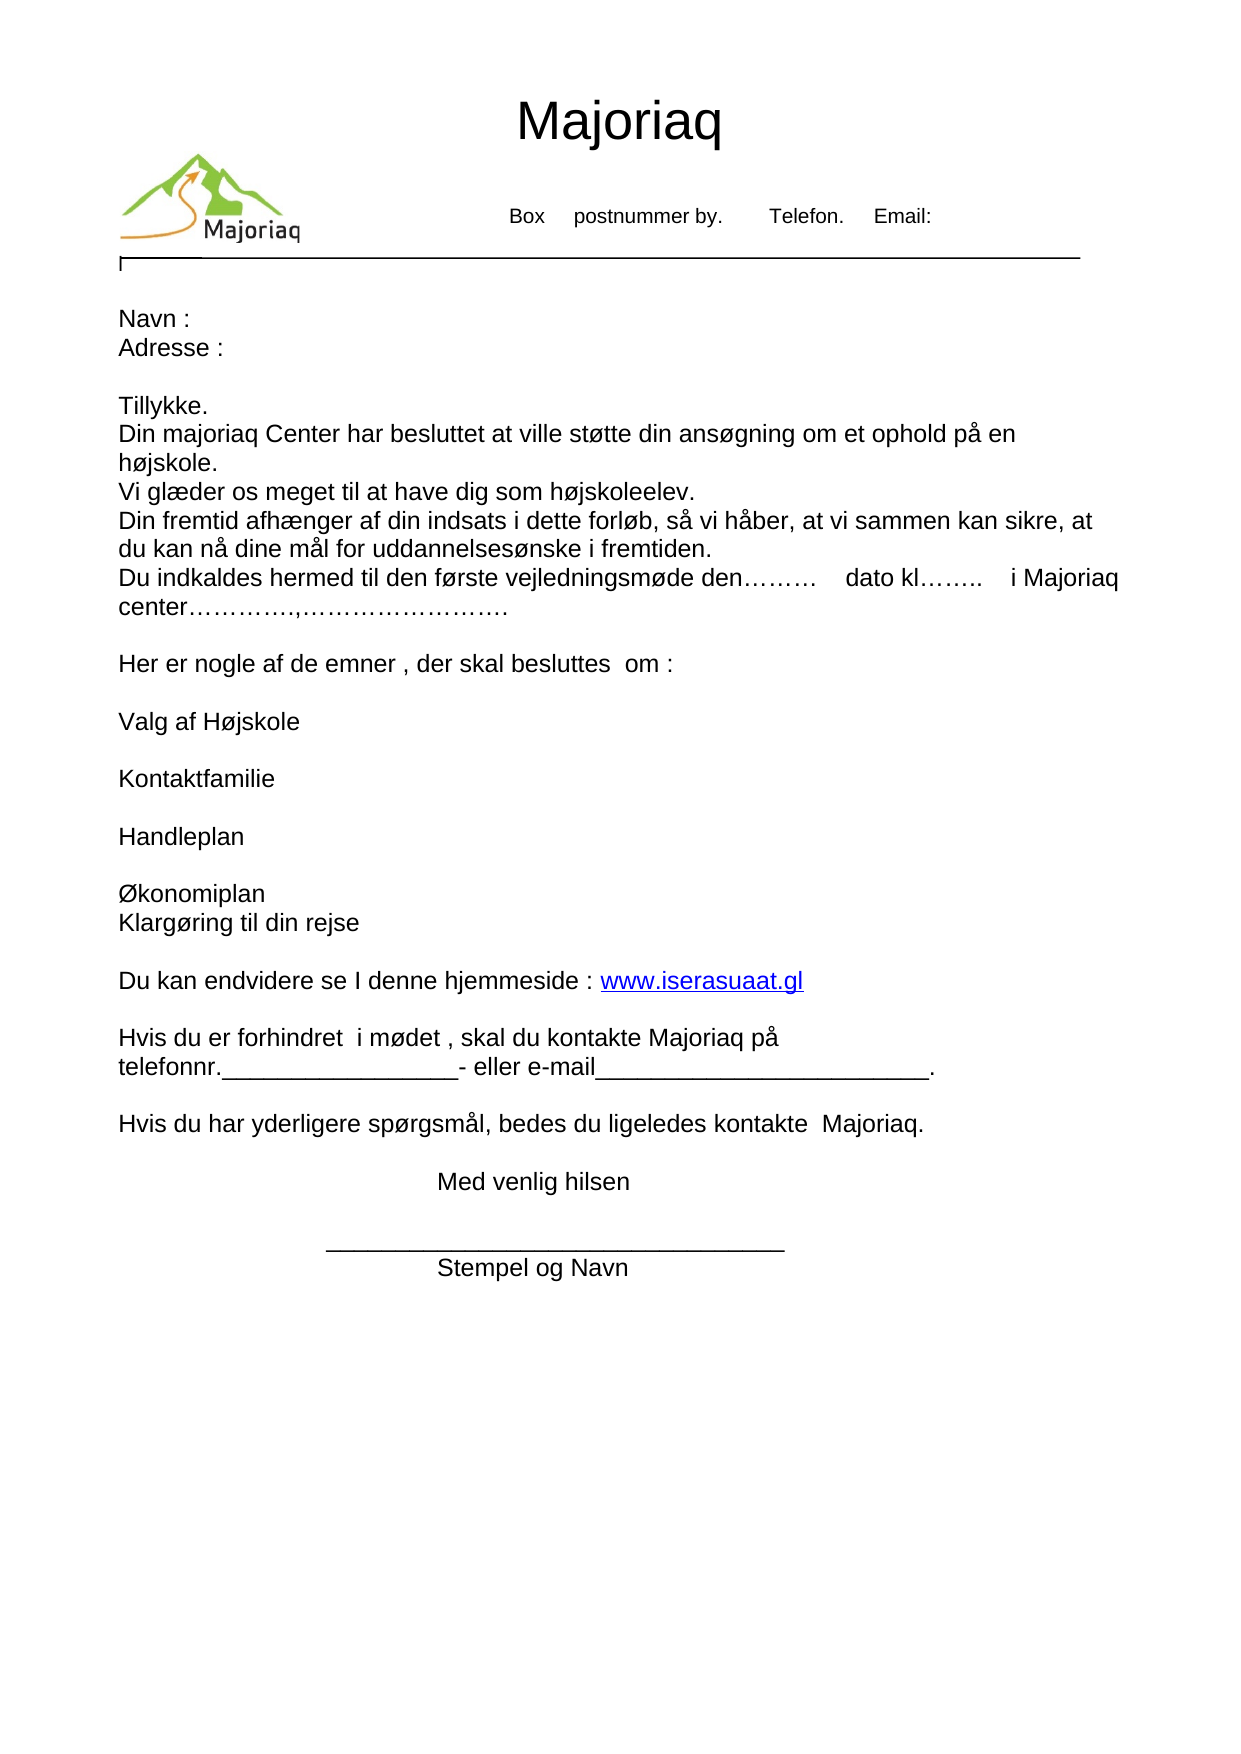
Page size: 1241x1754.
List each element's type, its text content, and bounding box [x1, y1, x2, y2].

text _________________________________ [118, 1224, 1122, 1253]
text Din majoriaq Center har besluttet at ville støtte din ansøgning om et ophold på en højskole. [118, 419, 1122, 477]
text Adresse : [118, 333, 1122, 362]
text Navn : [118, 304, 1122, 333]
subtitle Majoriaq [118, 89, 1122, 151]
text Tillykke. [118, 391, 1122, 419]
text Stempel og Navn [118, 1253, 1122, 1282]
text Handleplan [118, 822, 1122, 851]
text Box postnummer by. Telefon. Email: [118, 204, 1122, 228]
text Kontaktfamilie [118, 764, 1122, 793]
text Du kan endvidere se I denne hjemmeside : www.iserasuaat.gl [118, 966, 1122, 994]
text Økonomiplan [118, 879, 1122, 908]
text Du indkaldes hermed til den første vejledningsmøde den……… dato kl…….. i Majoriaq center………….,……………………. [118, 563, 1122, 621]
text Klargøring til din rejse [118, 908, 1122, 937]
text Valg af Højskole [118, 707, 1122, 736]
text Vi glæder os meget til at have dig som højskoleelev. Din fremtid afhænger af din indsats i dette forløb, så vi håber, at vi sammen kan sikre, at du kan nå dine mål for uddannelsesønske i fremtiden. [118, 477, 1122, 563]
text Hvis du er forhindret i mødet , skal du kontakte Majoriaq på telefonnr._________________- eller e-mail________________________. [118, 1023, 1122, 1081]
text Hvis du har yderligere spørgsmål, bedes du ligeledes kontakte Majoriaq. [118, 1109, 1122, 1138]
text Med venlig hilsen [118, 1167, 1122, 1196]
text l [118, 252, 1122, 276]
text Her er nogle af de emner , der skal besluttes om : [118, 649, 1122, 678]
